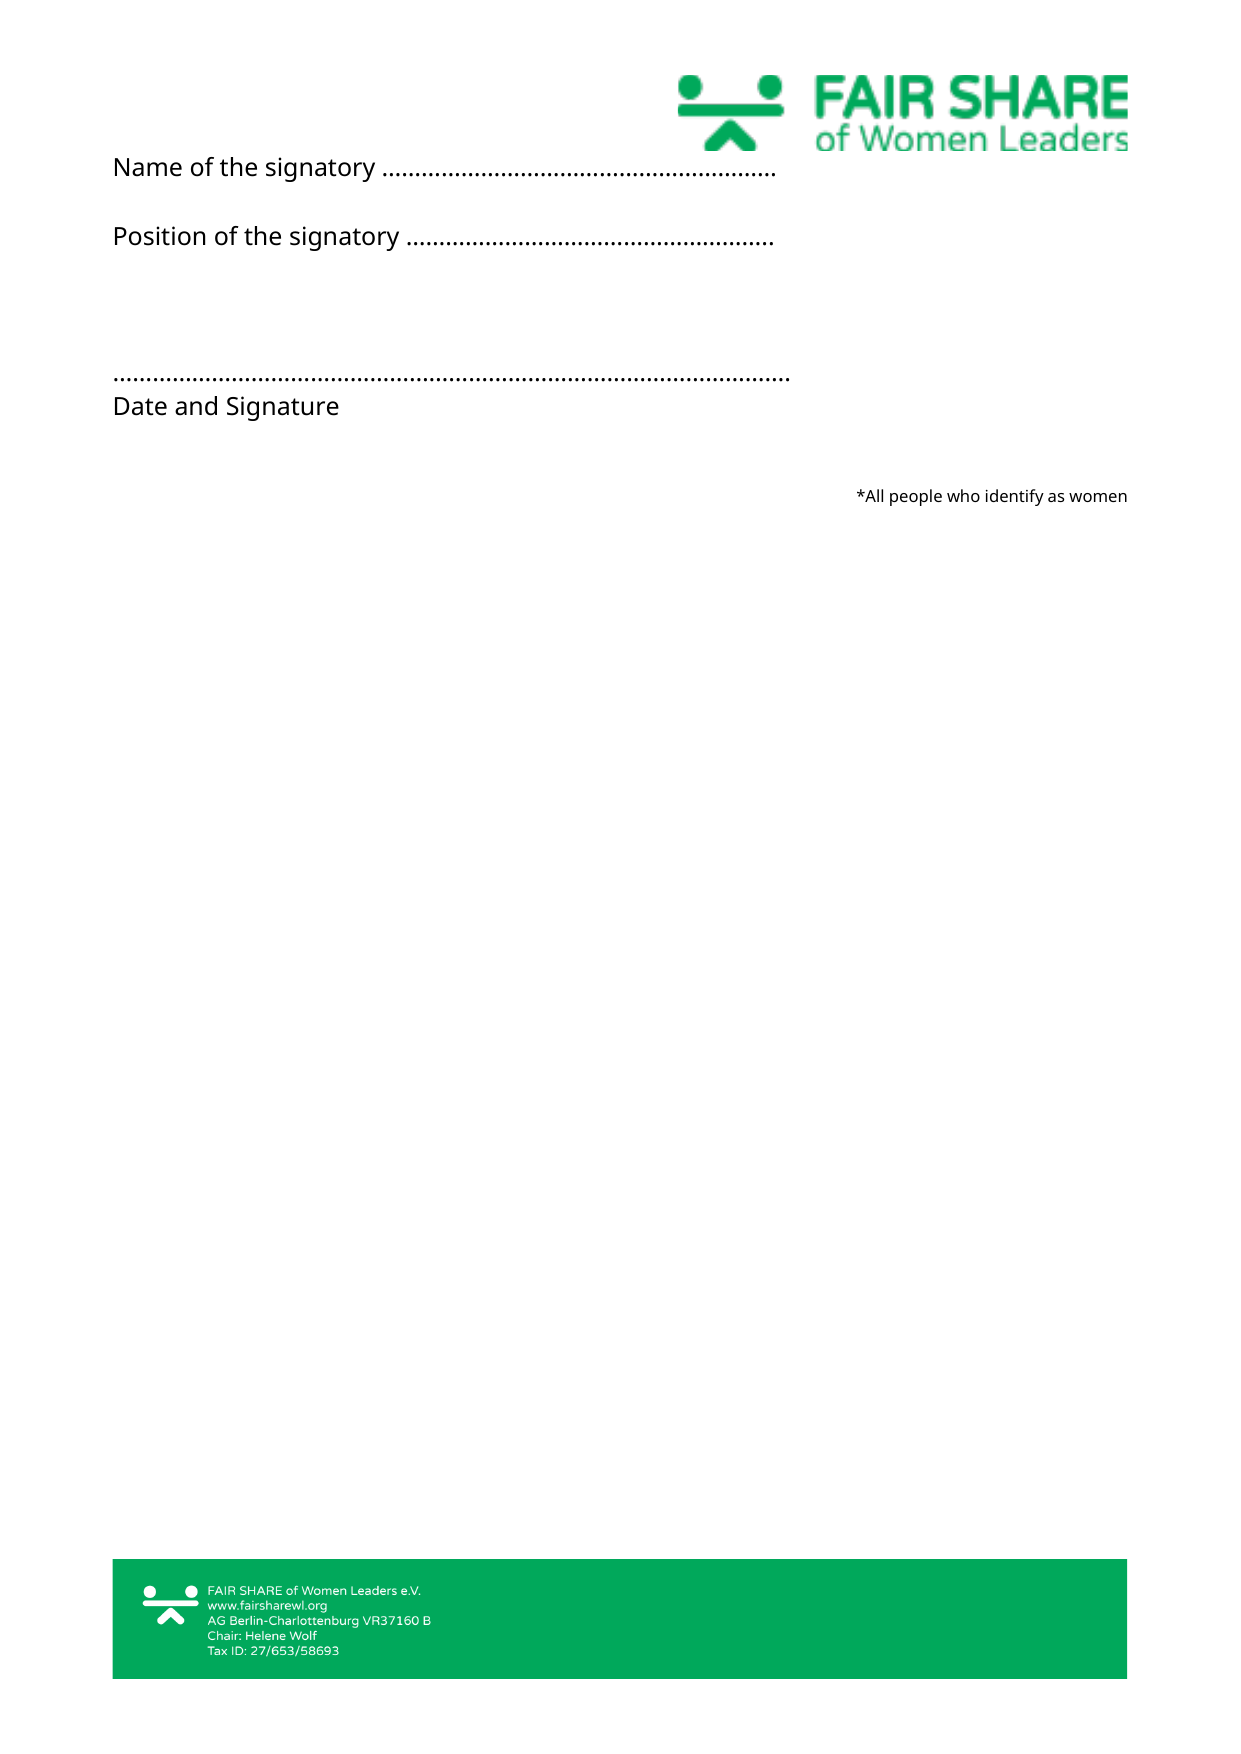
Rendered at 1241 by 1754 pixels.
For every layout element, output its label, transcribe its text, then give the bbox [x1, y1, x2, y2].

text …………………………………………………………………………………………. [112, 354, 1128, 388]
text *All people who identify as women [112, 485, 1128, 508]
text Name of the signatory …………………………………………………… [112, 150, 1128, 184]
text Position of the signatory ……………………………………………….. [112, 218, 1128, 252]
text Date and Signature [112, 388, 1128, 422]
